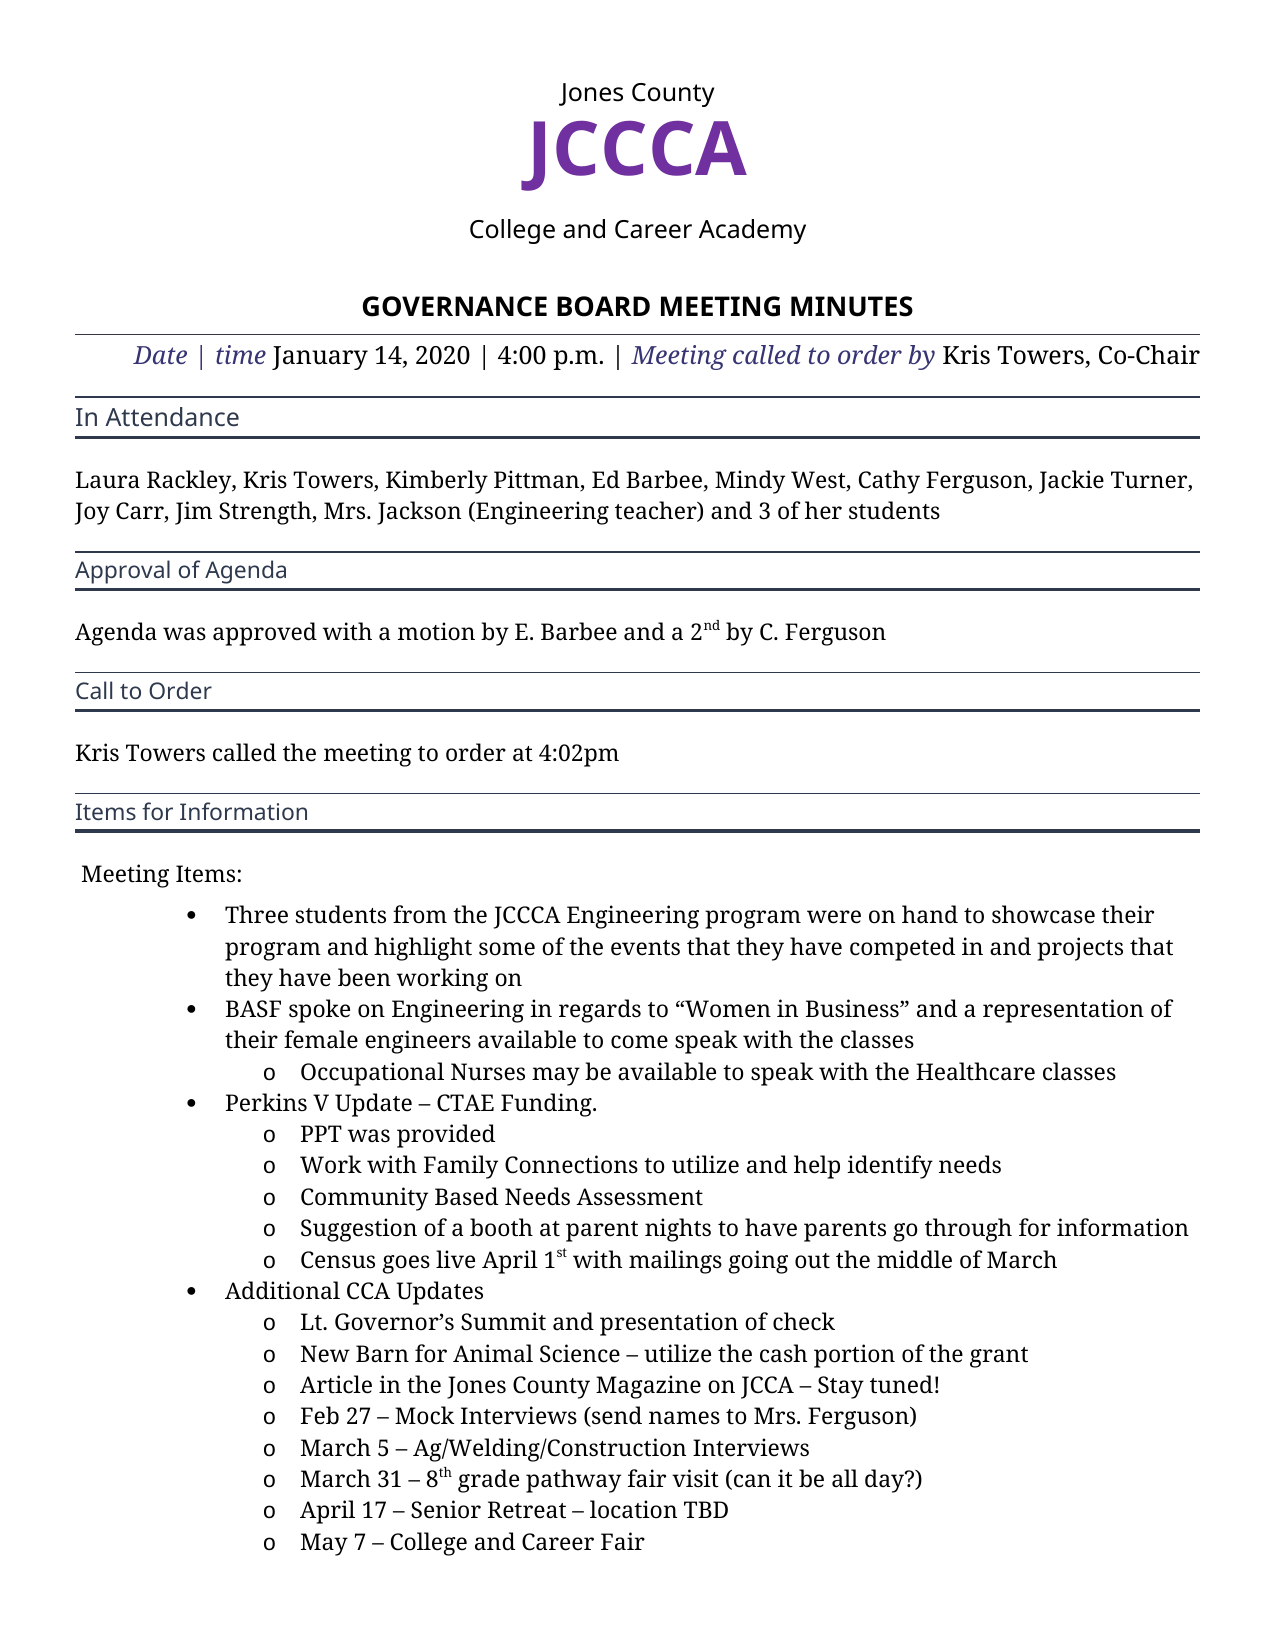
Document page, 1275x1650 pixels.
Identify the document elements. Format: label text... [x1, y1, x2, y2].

text Laura Rackley, Kris Towers, Kimberly Pittman, Ed Barbee, Mindy West, Cathy Ferguson, Jackie Turner, Joy Carr, Jim Strength, Mrs. Jackson (Engineering teacher) and 3 of her students [75, 464, 1200, 526]
list Three students from the JCCCA Engineering program were on hand to showcase their program and highlight some of the events that they have competed in and projects that they have been working on [187, 899, 1200, 993]
list Lt. Governor’s Summit and presentation of check [262, 1306, 1200, 1337]
subtitle Call to Order [75, 673, 1200, 709]
list Suggestion of a booth at parent nights to have parents go through for information [262, 1212, 1200, 1243]
list Work with Family Connections to utilize and help identify needs [262, 1149, 1200, 1181]
list Article in the Jones County Magazine on JCCA – Stay tuned! [262, 1369, 1200, 1400]
list March 5 – Ag/Welding/Construction Interviews [262, 1432, 1200, 1463]
subtitle Approval of Agenda [75, 553, 1200, 588]
text Meeting Items: [75, 858, 1200, 889]
list PPT was provided [262, 1118, 1200, 1149]
text Agenda was approved with a motion by E. Barbee and a 2nd by C. Ferguson [75, 616, 1200, 647]
list Additional CCA Updates [187, 1275, 1200, 1306]
list Occupational Nurses may be available to speak with the Healthcare classes [262, 1056, 1200, 1087]
list Census goes live April 1st with mailings going out the middle of March [262, 1243, 1200, 1275]
text Kris Towers called the meeting to order at 4:02pm [75, 737, 1200, 768]
title Governance Board meeting Minutes [75, 287, 1200, 324]
list New Barn for Animal Science – utilize the cash portion of the grant [262, 1337, 1200, 1369]
list May 7 – College and Career Fair [262, 1526, 1200, 1557]
subtitle Items for Information [75, 794, 1200, 829]
list Perkins V Update – CTAE Funding. [187, 1087, 1200, 1118]
list BASF spoke on Engineering in regards to “Women in Business” and a representation of their female engineers available to come speak with the classes [187, 993, 1200, 1056]
list April 17 – Senior Retreat – location TBD [262, 1494, 1200, 1526]
list Feb 27 – Mock Interviews (send names to Mrs. Ferguson) [262, 1400, 1200, 1432]
list Community Based Needs Assessment [262, 1181, 1200, 1212]
text January 14, 2020 | 4:00 p.m. | Kris Towers, Co-Chair [75, 335, 1200, 371]
list March 31 – 8th grade pathway fair visit (can it be all day?) [262, 1463, 1200, 1494]
